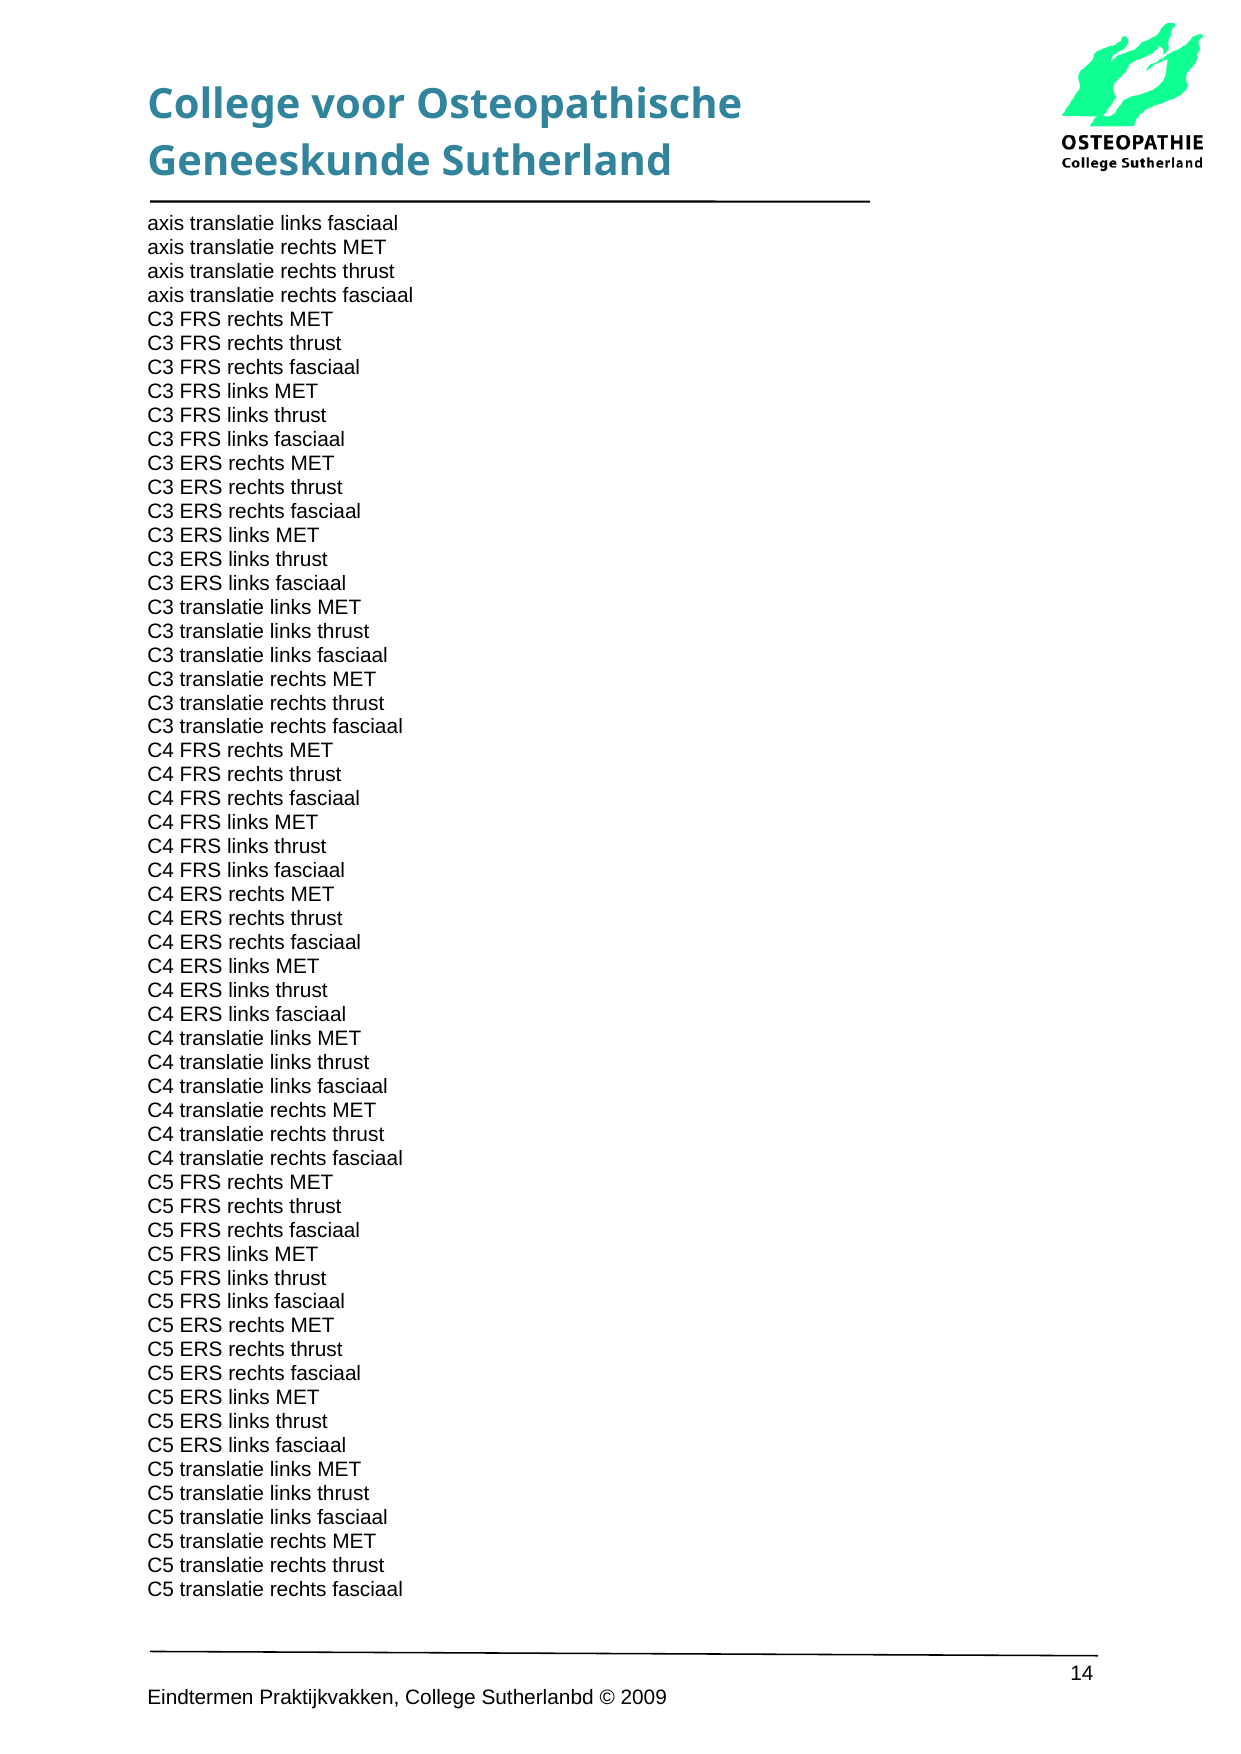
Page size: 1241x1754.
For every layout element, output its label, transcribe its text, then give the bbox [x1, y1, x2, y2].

text C5 ERS rechts thrust [147, 1337, 1093, 1361]
text C5 translatie links fasciaal [147, 1505, 1093, 1529]
text C4 translatie rechts thrust [147, 1122, 1093, 1146]
text C4 FRS links MET [147, 810, 1093, 834]
text C3 ERS links fasciaal [147, 571, 1093, 594]
text C4 FRS rechts MET [147, 738, 1093, 762]
text C5 FRS links MET [147, 1241, 1093, 1265]
text C5 translatie links MET [147, 1457, 1093, 1481]
text C5 ERS links fasciaal [147, 1433, 1093, 1457]
text C3 ERS rechts thrust [147, 475, 1093, 499]
text C3 translatie links thrust [147, 618, 1093, 642]
text C5 ERS rechts MET [147, 1313, 1093, 1337]
text C3 translatie rechts fasciaal [147, 714, 1093, 738]
text C5 FRS links fasciaal [147, 1289, 1093, 1313]
text C5 ERS rechts fasciaal [147, 1361, 1093, 1385]
text C4 FRS links fasciaal [147, 858, 1093, 882]
text C3 FRS rechts fasciaal [147, 355, 1093, 379]
text C5 translatie links thrust [147, 1481, 1093, 1505]
text C5 translatie rechts MET [147, 1529, 1093, 1553]
text C3 translatie rechts thrust [147, 690, 1093, 714]
text C4 ERS links fasciaal [147, 1002, 1093, 1026]
text C3 FRS links thrust [147, 403, 1093, 427]
text C4 ERS links MET [147, 954, 1093, 978]
picture [1061, 23, 1205, 172]
text C4 translatie links MET [147, 1026, 1093, 1050]
text C5 FRS rechts thrust [147, 1193, 1093, 1217]
text C4 ERS rechts MET [147, 882, 1093, 906]
text C5 translatie rechts fasciaal [147, 1577, 1093, 1601]
text C3 FRS links fasciaal [147, 427, 1093, 451]
text C5 FRS links thrust [147, 1265, 1093, 1289]
text C4 FRS rechts thrust [147, 762, 1093, 786]
text C3 FRS rechts thrust [147, 331, 1093, 355]
text C3 translatie links MET [147, 594, 1093, 618]
text C5 FRS rechts MET [147, 1169, 1093, 1193]
text C3 FRS rechts MET [147, 307, 1093, 331]
text C4 translatie links fasciaal [147, 1074, 1093, 1098]
text C3 translatie rechts MET [147, 666, 1093, 690]
text C3 translatie links fasciaal [147, 642, 1093, 666]
text C4 translatie rechts fasciaal [147, 1146, 1093, 1169]
text C3 ERS links MET [147, 523, 1093, 547]
text C3 FRS links MET [147, 379, 1093, 403]
text C5 FRS rechts fasciaal [147, 1217, 1093, 1241]
text C4 ERS rechts thrust [147, 906, 1093, 930]
text C5 translatie rechts thrust [147, 1553, 1093, 1577]
text C4 ERS links thrust [147, 978, 1093, 1002]
text axis translatie links fasciaal [147, 211, 1093, 235]
text C5 ERS links thrust [147, 1409, 1093, 1433]
text C4 translatie rechts MET [147, 1098, 1093, 1122]
text axis translatie rechts fasciaal [147, 283, 1093, 307]
text C3 ERS links thrust [147, 547, 1093, 571]
text axis translatie rechts thrust [147, 259, 1093, 283]
text C4 FRS rechts fasciaal [147, 786, 1093, 810]
text C4 FRS links thrust [147, 834, 1093, 858]
text C4 translatie links thrust [147, 1050, 1093, 1074]
text C4 ERS rechts fasciaal [147, 930, 1093, 954]
text C3 ERS rechts fasciaal [147, 499, 1093, 523]
text axis translatie rechts MET [147, 235, 1093, 259]
text C5 ERS links MET [147, 1385, 1093, 1409]
text C3 ERS rechts MET [147, 451, 1093, 475]
